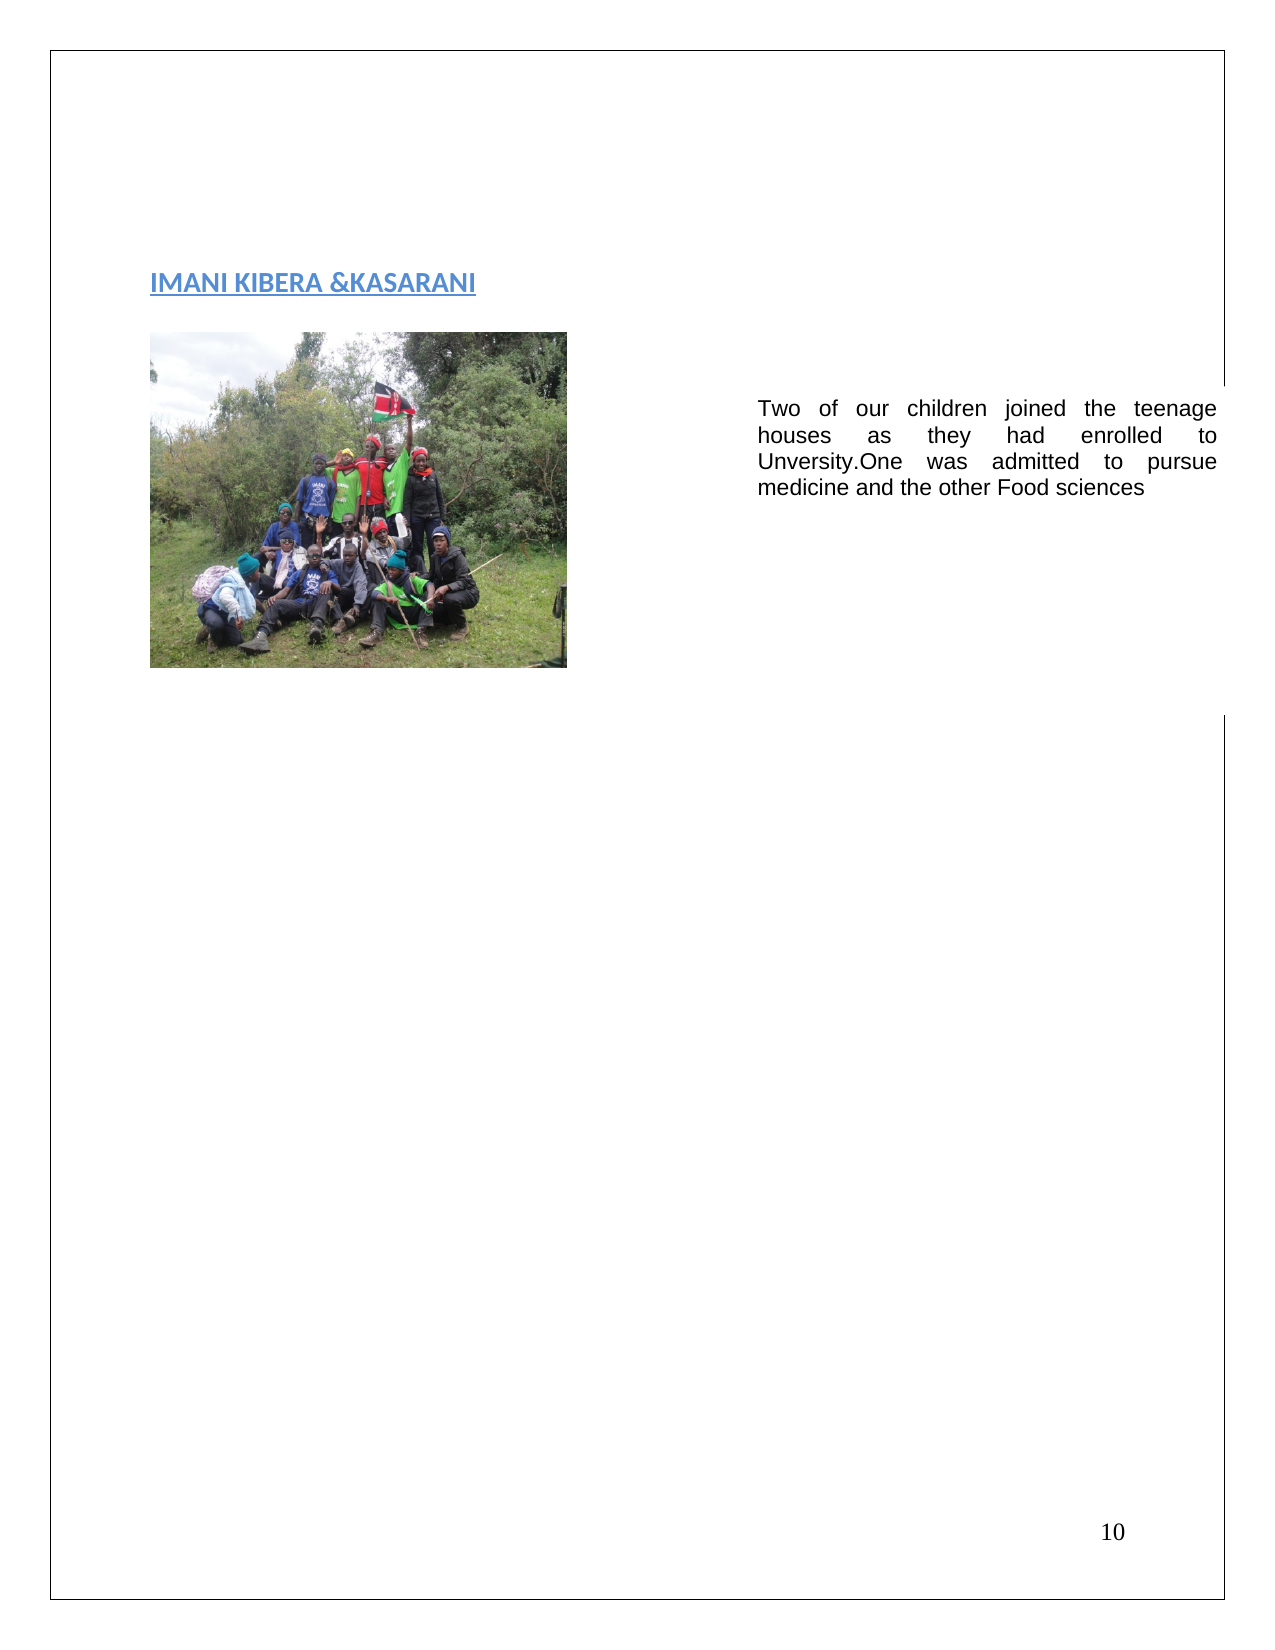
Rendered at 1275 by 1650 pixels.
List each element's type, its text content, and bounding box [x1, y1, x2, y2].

text IMANI KIBERA &KASARANI [150, 264, 1125, 299]
picture [150, 332, 567, 668]
